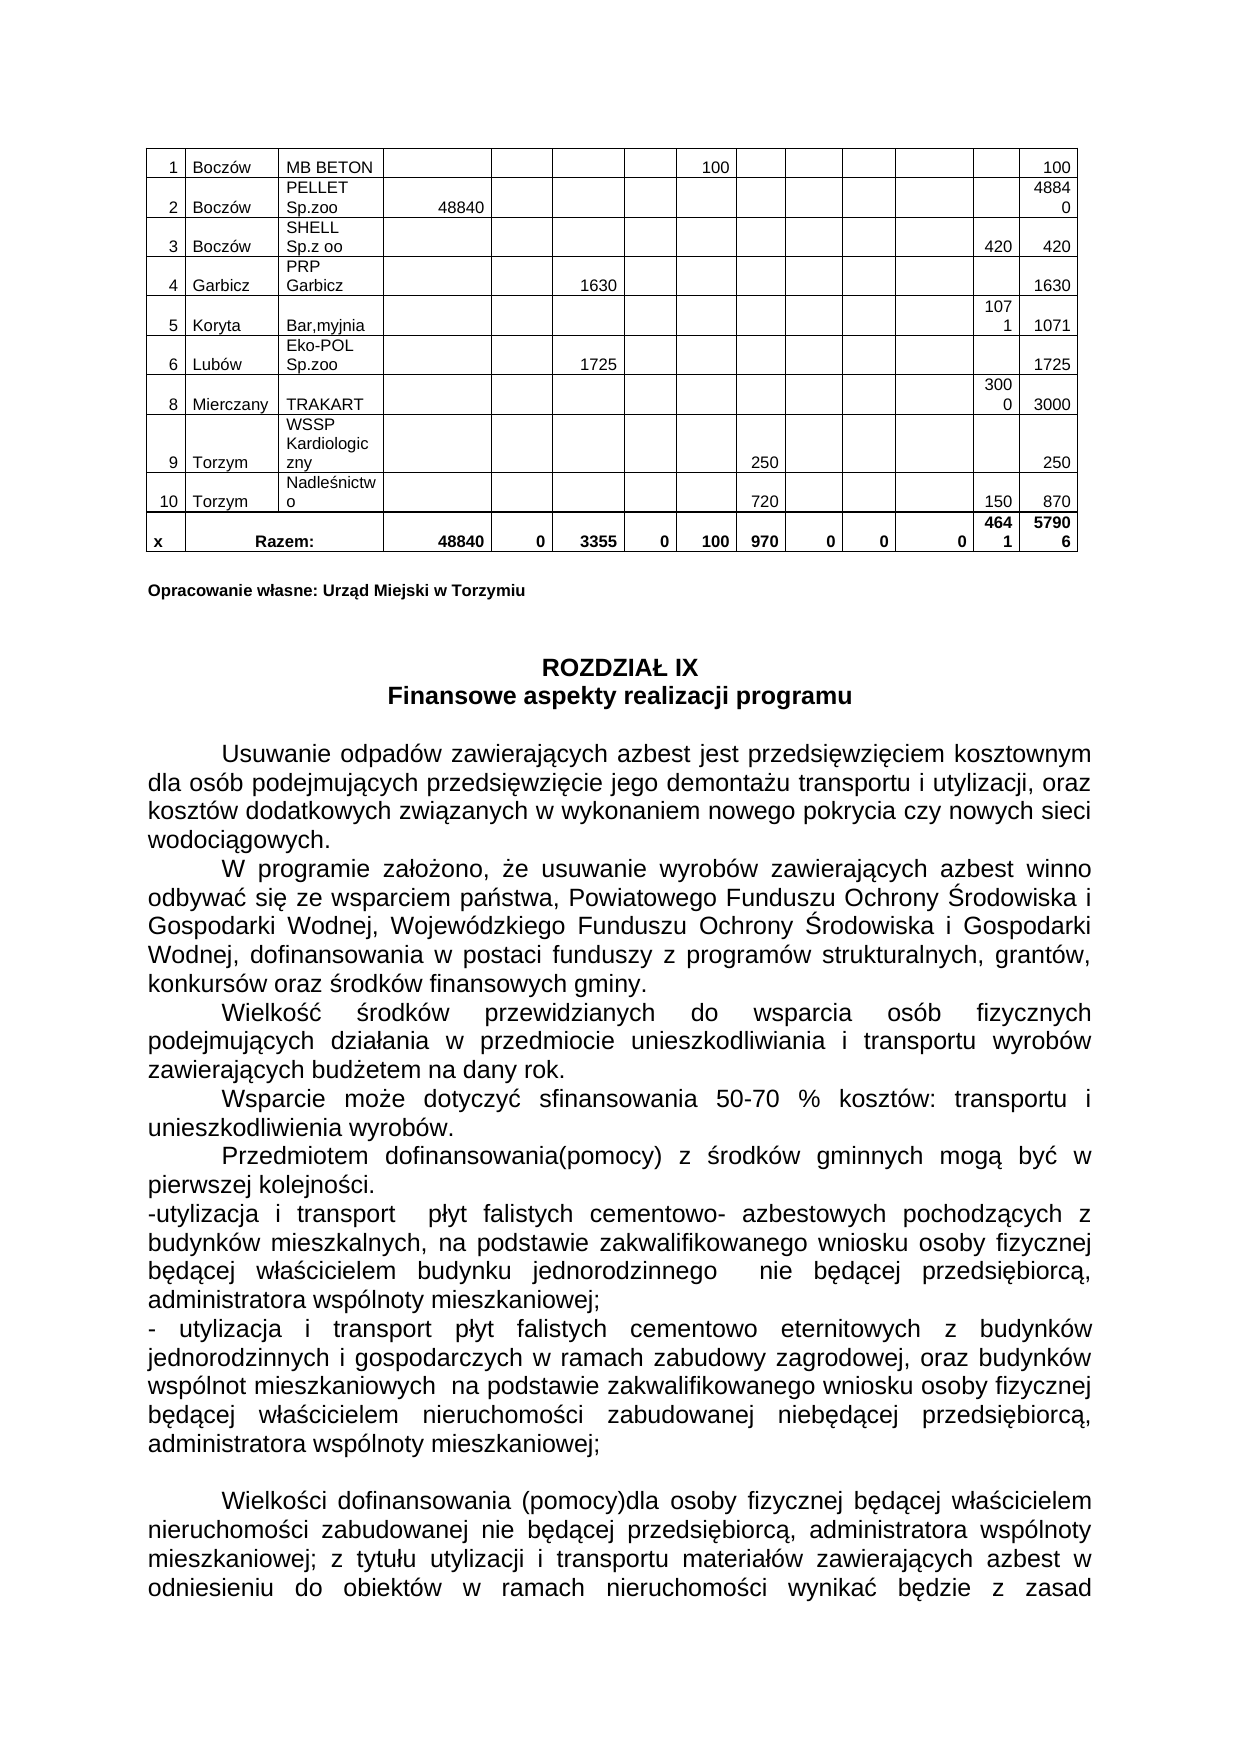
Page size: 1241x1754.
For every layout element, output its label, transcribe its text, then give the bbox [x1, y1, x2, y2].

table_cell 9 [147, 415, 185, 472]
table_cell [625, 218, 676, 256]
table_cell [553, 149, 624, 177]
table_cell [896, 149, 973, 177]
table_cell Razem: [186, 513, 383, 551]
table_cell [625, 257, 676, 295]
table_cell 1071 [974, 296, 1019, 335]
table_cell Boczów [186, 149, 278, 177]
table_cell [677, 473, 736, 511]
table_cell PRP Garbicz [279, 257, 383, 295]
table_cell 100 [677, 513, 736, 551]
table_cell 870 [1020, 473, 1077, 511]
table_cell 48840 [1020, 178, 1077, 217]
table_cell [974, 257, 1019, 295]
table_cell [677, 257, 736, 295]
table_cell [625, 473, 676, 511]
text Wsparcie może dotyczyć sfinansowania 50-70 % kosztów: transportu i unieszkodliwienia wyrobów. [148, 1084, 1093, 1141]
table_cell 720 [737, 473, 785, 511]
text Finansowe aspekty realizacji programu [148, 681, 1093, 710]
table_cell 100 [1020, 149, 1077, 177]
table_cell 0 [786, 513, 842, 551]
table_cell [896, 296, 973, 335]
table_cell Eko-POL Sp.zoo [279, 336, 383, 374]
table_cell Koryta [186, 296, 278, 335]
table_cell [974, 178, 1019, 217]
table_cell [786, 473, 842, 511]
table_cell 1071 [1020, 296, 1077, 335]
table_cell [553, 415, 624, 472]
table_cell PELLET Sp.zoo [279, 178, 383, 217]
table_cell [896, 415, 973, 472]
table_cell Boczów [186, 218, 278, 256]
table_cell [843, 336, 895, 374]
table_cell [737, 218, 785, 256]
table_cell [492, 473, 552, 511]
text - utylizacja i transport płyt falistych cementowo eternitowych z budynków jednorodzinnych i gospodarczych w ramach zabudowy zagrodowej, oraz budynków wspólnot mieszkaniowych na podstawie zakwalifikowanego wniosku osoby fizycznej będącej właścicielem nieruchomości zabudowanej niebędącej przedsiębiorcą, administratora wspólnoty mieszkaniowej; [148, 1314, 1093, 1457]
table_cell [737, 178, 785, 217]
table_cell 48840 [384, 178, 491, 217]
table_cell [896, 375, 973, 413]
table_cell 1725 [553, 336, 624, 374]
table_cell [737, 336, 785, 374]
table_cell [384, 336, 491, 374]
table_cell [843, 178, 895, 217]
text -utylizacja i transport płyt falistych cementowo- azbestowych pochodzących z budynków mieszkalnych, na podstawie zakwalifikowanego wniosku osoby fizycznej będącej właścicielem budynku jednorodzinnego nie będącej przedsiębiorcą, administratora wspólnoty mieszkaniowej; [148, 1199, 1093, 1314]
table_cell [677, 296, 736, 335]
table_cell [843, 415, 895, 472]
table_cell [843, 257, 895, 295]
table_cell 3000 [1020, 375, 1077, 413]
table_cell [492, 178, 552, 217]
table_cell Mierczany [186, 375, 278, 413]
table_cell Torzym [186, 415, 278, 472]
text ROZDZIAŁ IX [148, 652, 1093, 681]
table_cell 970 [737, 513, 785, 551]
table_cell [677, 178, 736, 217]
text Usuwanie odpadów zawierających azbest jest przedsięwzięciem kosztownym dla osób podejmujących przedsięwzięcie jego demontażu transportu i utylizacji, oraz kosztów dodatkowych związanych w wykonaniem nowego pokrycia czy nowych sieci wodociągowych. [148, 739, 1093, 854]
table_cell [786, 336, 842, 374]
table_cell [843, 473, 895, 511]
table_cell 420 [974, 218, 1019, 256]
table_cell [492, 149, 552, 177]
table_cell 5 [147, 296, 185, 335]
table_cell [384, 415, 491, 472]
table_cell 8 [147, 375, 185, 413]
table_cell 4641 [974, 513, 1019, 551]
table_cell SHELL Sp.z oo [279, 218, 383, 256]
table_cell [786, 415, 842, 472]
table_cell [737, 149, 785, 177]
table_cell 100 [677, 149, 736, 177]
table_cell Boczów [186, 178, 278, 217]
table_cell TRAKART [279, 375, 383, 413]
table_cell [553, 218, 624, 256]
table_cell [553, 296, 624, 335]
table_cell Nadleśnictwo [279, 473, 383, 511]
table_cell 0 [896, 513, 973, 551]
table_cell [843, 218, 895, 256]
table_cell [843, 375, 895, 413]
table_cell [384, 375, 491, 413]
table_cell 3 [147, 218, 185, 256]
table_cell Torzym [186, 473, 278, 511]
table_cell 3355 [553, 513, 624, 551]
table_cell [843, 149, 895, 177]
table_cell [786, 149, 842, 177]
table_cell WSSP Kardiologiczny [279, 415, 383, 472]
table_cell [553, 375, 624, 413]
table_cell [974, 336, 1019, 374]
table_cell [384, 149, 491, 177]
table_cell Bar,myjnia [279, 296, 383, 335]
table_cell [492, 257, 552, 295]
table_cell [786, 218, 842, 256]
table_cell [492, 375, 552, 413]
table_cell 10 [147, 473, 185, 511]
table_cell [896, 336, 973, 374]
table_cell [677, 415, 736, 472]
table_cell [384, 473, 491, 511]
table_cell [896, 257, 973, 295]
text Opracowanie własne: Urząd Miejski w Torzymiu [148, 581, 1093, 600]
table_cell [896, 218, 973, 256]
table_cell [492, 296, 552, 335]
table_cell [625, 336, 676, 374]
table_cell 1630 [1020, 257, 1077, 295]
table_cell 6 [147, 336, 185, 374]
table_cell [896, 473, 973, 511]
table_cell [384, 257, 491, 295]
table_cell [737, 375, 785, 413]
table_cell 57906 [1020, 513, 1077, 551]
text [148, 1486, 1093, 1601]
table_cell 4 [147, 257, 185, 295]
table_cell [786, 178, 842, 217]
table_cell [677, 336, 736, 374]
table_cell [492, 336, 552, 374]
table_cell [896, 178, 973, 217]
table_cell 48840 [384, 513, 491, 551]
table_cell [974, 149, 1019, 177]
table_cell 0 [843, 513, 895, 551]
table_cell 2 [147, 178, 185, 217]
table_cell [737, 296, 785, 335]
table_cell [492, 415, 552, 472]
table_cell Lubów [186, 336, 278, 374]
table_cell [384, 296, 491, 335]
table_cell MB BETON [279, 149, 383, 177]
table_cell 0 [492, 513, 552, 551]
table_cell [553, 178, 624, 217]
table_cell Garbicz [186, 257, 278, 295]
table_cell [625, 178, 676, 217]
table_cell [786, 257, 842, 295]
table_cell [492, 218, 552, 256]
table_cell 0 [625, 513, 676, 551]
table_cell [625, 375, 676, 413]
text Przedmiotem dofinansowania(pomocy) z środków gminnych mogą być w pierwszej kolejności. [148, 1141, 1093, 1199]
table_cell [786, 296, 842, 335]
text W programie założono, że usuwanie wyrobów zawierających azbest winno odbywać się ze wsparciem państwa, Powiatowego Funduszu Ochrony Środowiska i Gospodarki Wodnej, Wojewódzkiego Funduszu Ochrony Środowiska i Gospodarki Wodnej, dofinansowania w postaci funduszy z programów strukturalnych, grantów, konkursów oraz środków finansowych gminy. [148, 854, 1093, 997]
table_cell [625, 415, 676, 472]
table_cell [384, 218, 491, 256]
table_cell 1630 [553, 257, 624, 295]
table_cell 250 [737, 415, 785, 472]
table_cell 150 [974, 473, 1019, 511]
table_cell [843, 296, 895, 335]
table_cell x [147, 513, 185, 551]
table_cell [625, 296, 676, 335]
table_cell 420 [1020, 218, 1077, 256]
table_cell [677, 375, 736, 413]
table_cell [737, 257, 785, 295]
table_cell 250 [1020, 415, 1077, 472]
table_cell 1725 [1020, 336, 1077, 374]
table_cell [553, 473, 624, 511]
table_cell 1 [147, 149, 185, 177]
table_cell 3000 [974, 375, 1019, 413]
table_cell [974, 415, 1019, 472]
table_cell [677, 218, 736, 256]
text Wielkość środków przewidzianych do wsparcia osób fizycznych podejmujących działania w przedmiocie unieszkodliwiania i transportu wyrobów zawierających budżetem na dany rok. [148, 997, 1093, 1084]
table_cell [786, 375, 842, 413]
table_cell [625, 149, 676, 177]
